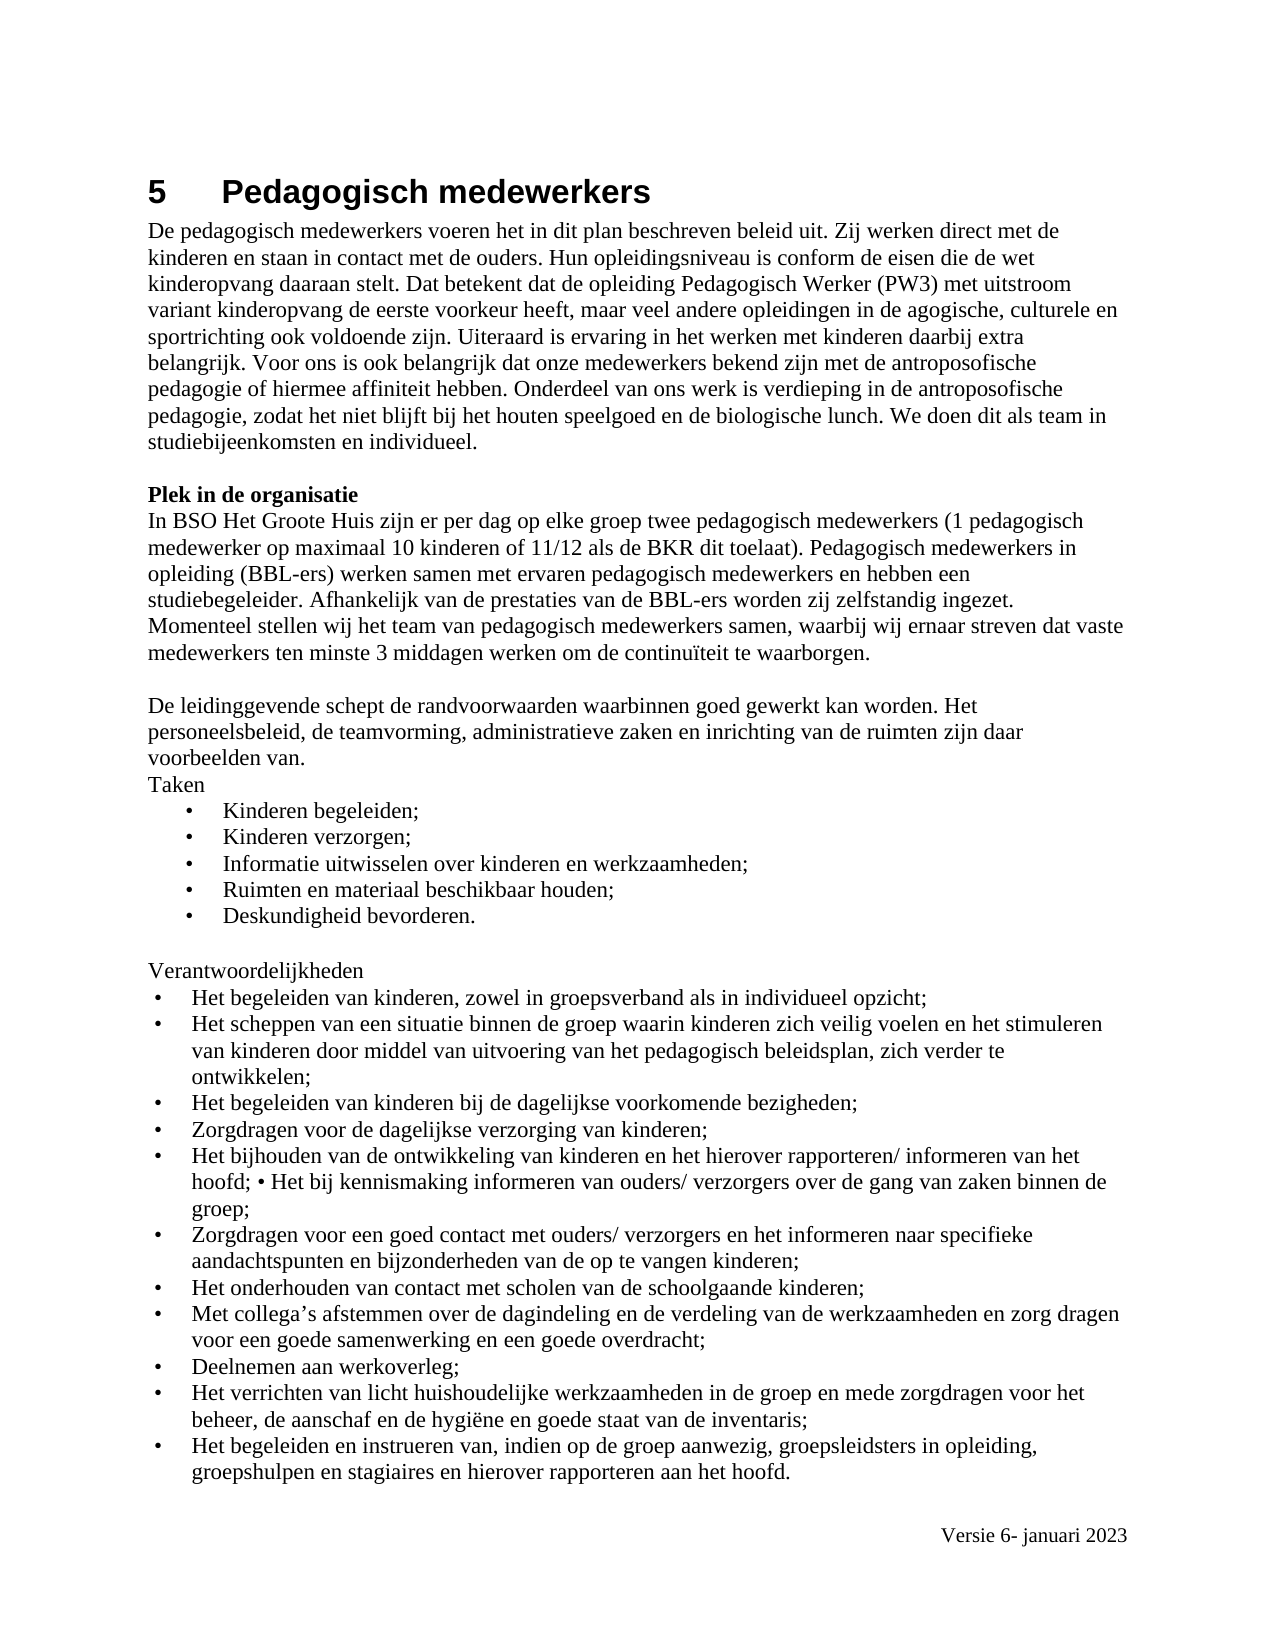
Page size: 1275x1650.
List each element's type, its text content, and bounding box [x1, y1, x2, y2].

list Ruimten en materiaal beschikbaar houden; [185, 876, 1127, 902]
list Met collega’s afstemmen over de dagindeling en de verdeling van de werkzaamheden en zorg dragen voor een goede samenwerking en een goede overdracht; [154, 1300, 1127, 1353]
list Het begeleiden van kinderen bij de dagelijkse voorkomende bezigheden; [154, 1089, 1127, 1116]
list Deskundigheid bevorderen. [185, 902, 1127, 929]
list Kinderen begeleiden; [185, 797, 1127, 823]
text Momenteel stellen wij het team van pedagogisch medewerkers samen, waarbij wij ernaar streven dat vaste medewerkers ten minste 3 middagen werken om de continuïteit te waarborgen. [148, 613, 1127, 665]
text De leidinggevende schept de randvoorwaarden waarbinnen goed gewerkt kan worden. Het personeelsbeleid, de teamvorming, administratieve zaken en inrichting van de ruimten zijn daar voorbeelden van. [148, 692, 1127, 771]
list Deelnemen aan werkoverleg; [154, 1353, 1127, 1379]
text Verantwoordelijkheden [148, 958, 1127, 984]
list Zorgdragen voor een goed contact met ouders/ verzorgers en het informeren naar specifieke aandachtspunten en bijzonderheden van de op te vangen kinderen; [154, 1221, 1127, 1274]
list Het scheppen van een situatie binnen de groep waarin kinderen zich veilig voelen en het stimuleren van kinderen door middel van uitvoering van het pedagogisch beleidsplan, zich verder te ontwikkelen; [154, 1010, 1127, 1089]
list Kinderen verzorgen; [185, 823, 1127, 850]
list Het begeleiden van kinderen, zowel in groepsverband als in individueel opzicht; [154, 984, 1127, 1010]
text In BSO Het Groote Huis zijn er per dag op elke groep twee pedagogisch medewerkers (1 pedagogisch medewerker op maximaal 10 kinderen of 11/12 als de BKR dit toelaat). Pedagogisch medewerkers in opleiding (BBL-ers) werken samen met ervaren pedagogisch medewerkers en hebben een studiebegeleider. Afhankelijk van de prestaties van de BBL-ers worden zij zelfstandig ingezet. [148, 507, 1127, 613]
list Informatie uitwisselen over kinderen en werkzaamheden; [185, 850, 1127, 876]
list Zorgdragen voor de dagelijkse verzorging van kinderen; [154, 1116, 1127, 1142]
list Het begeleiden en instrueren van, indien op de groep aanwezig, groepsleidsters in opleiding, groepshulpen en stagiaires en hierover rapporteren aan het hoofd. [154, 1432, 1127, 1485]
text Taken [148, 771, 1127, 797]
list Het bijhouden van de ontwikkeling van kinderen en het hierover rapporteren/ informeren van het hoofd; • Het bij kennismaking informeren van ouders/ verzorgers over de gang van zaken binnen de groep; [154, 1142, 1127, 1221]
subtitle 5 Pedagogisch medewerkers [148, 173, 1127, 211]
text Plek in de organisatie [148, 481, 1127, 507]
text De pedagogisch medewerkers voeren het in dit plan beschreven beleid uit. Zij werken direct met de kinderen en staan in contact met de ouders. Hun opleidingsniveau is conform de eisen die de wet kinderopvang daaraan stelt. Dat betekent dat de opleiding Pedagogisch Werker (PW3) met uitstroom variant kinderopvang de eerste voorkeur heeft, maar veel andere opleidingen in de agogische, culturele en sportrichting ook voldoende zijn. Uiteraard is ervaring in het werken met kinderen daarbij extra belangrijk. Voor ons is ook belangrijk dat onze medewerkers bekend zijn met de antroposofische pedagogie of hiermee affiniteit hebben. Onderdeel van ons werk is verdieping in de antroposofische pedagogie, zodat het niet blijft bij het houten speelgoed en de biologische lunch. We doen dit als team in studiebijeenkomsten en individueel. [148, 217, 1127, 454]
list Het verrichten van licht huishoudelijke werkzaamheden in de groep en mede zorgdragen voor het beheer, de aanschaf en de hygiëne en goede staat van de inventaris; [154, 1379, 1127, 1432]
list Het onderhouden van contact met scholen van de schoolgaande kinderen; [154, 1274, 1127, 1300]
